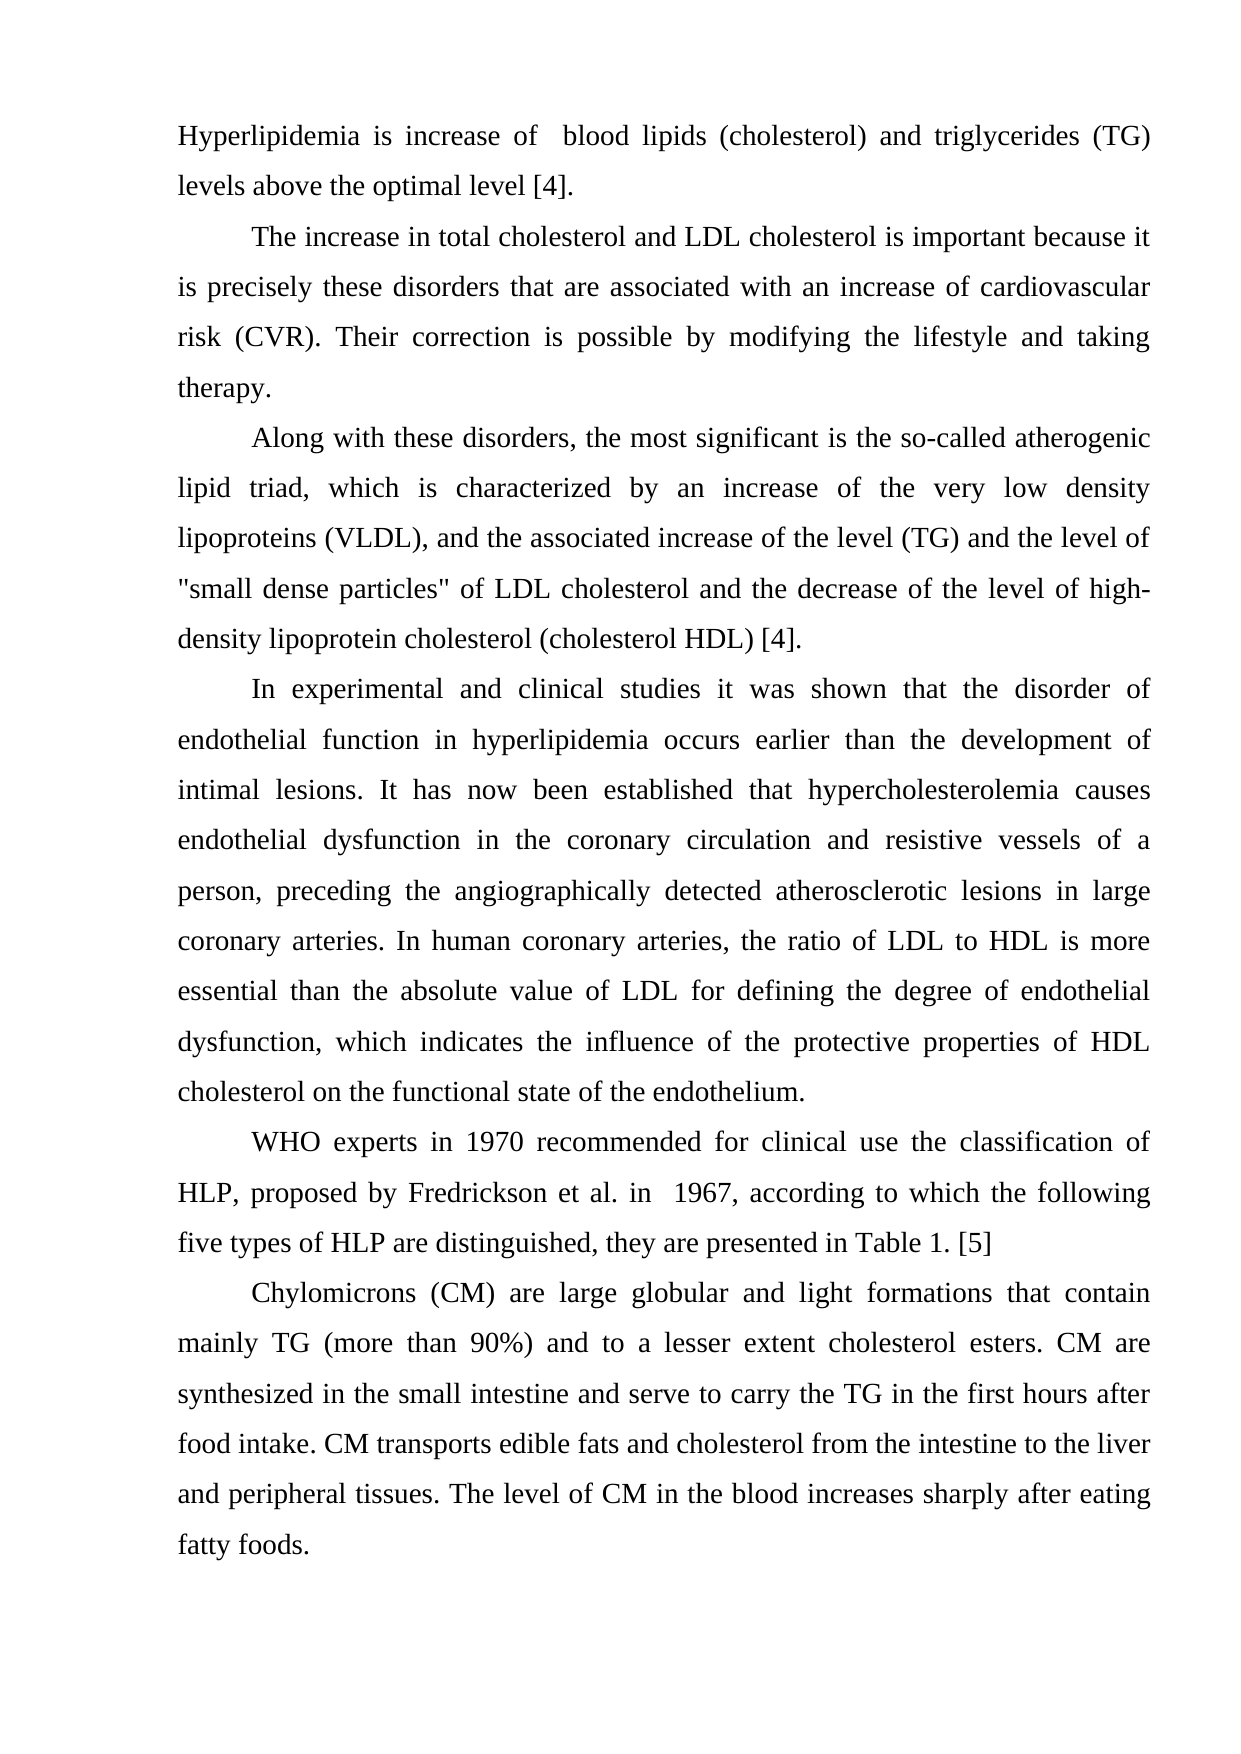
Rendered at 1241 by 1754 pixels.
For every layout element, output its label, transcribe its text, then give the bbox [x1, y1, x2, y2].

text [177, 118, 1152, 202]
text Chylomicrons (CM) are large globular and light formations that contain mainly TG (more than 90%) and to a lesser extent cholesterol esters. CM are synthesized in the small intestine and serve to carry the TG in the first hours after food intake. CM transports edible fats and cholesterol from the intestine to the liver and peripheral tissues. The level of CM in the blood increases sharply after eating fatty foods. [177, 1275, 1152, 1560]
text In experimental and clinical studies it was shown that the disorder of endothelial function in hyperlipidemia occurs earlier than the development of intimal lesions. It has now been established that hypercholesterolemia causes endothelial dysfunction in the coronary circulation and resistive vessels of a person, preceding the angiographically detected atherosclerotic lesions in large coronary arteries. In human coronary arteries, the ratio of LDL to HDL is more essential than the absolute value of LDL for defining the degree of endothelial dysfunction, which indicates the influence of the protective properties of HDL cholesterol on the functional state of the endothelium. [177, 672, 1152, 1108]
text The increase in total cholesterol and LDL cholesterol is important because it is precisely these disorders that are associated with an increase of cardiovascular risk (СVR). Their correction is possible by modifying the lifestyle and taking therapy. [177, 219, 1152, 403]
text Along with these disorders, the most significant is the so-called atherogenic lipid triad, which is characterized by an increase of the very low density lipoproteins (VLDL), and the associated increase of the level (TG) and the level of "small dense particles" of LDL cholesterol and the decrease of the level of high-density lipoprotein cholesterol (cholesterol HDL) [4]. [177, 420, 1152, 655]
text WHO experts in 1970 recommended for clinical use the classification of HLP, proposed by Fredrickson et al. in 1967, according to which the following five types of HLP are distinguished, they are presented in Table 1. [5] [177, 1124, 1152, 1258]
